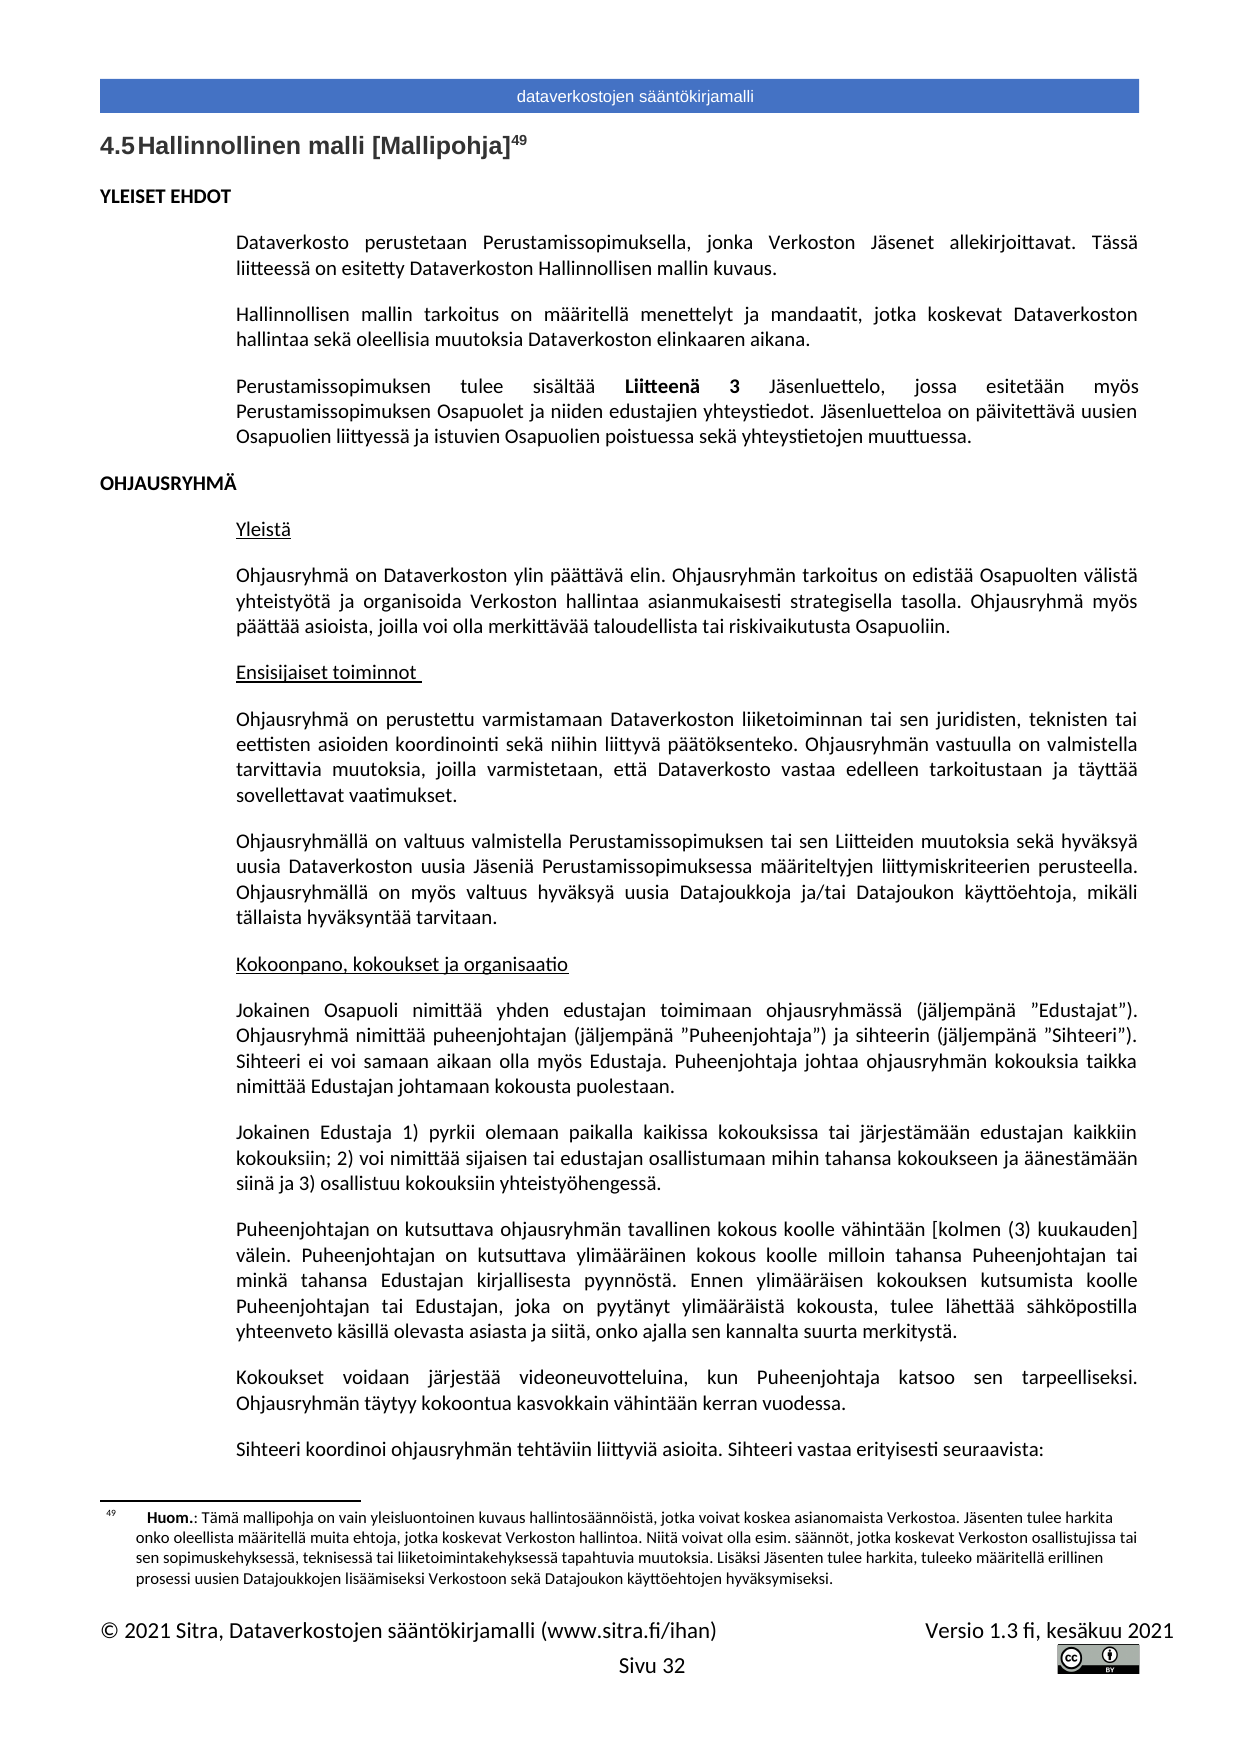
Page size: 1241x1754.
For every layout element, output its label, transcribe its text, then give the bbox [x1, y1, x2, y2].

text Dataverkosto perustetaan Perustamissopimuksella, jonka Verkoston Jäsenet allekirjoittavat. Tässä liitteessä on esitetty Dataverkoston Hallinnollisen mallin kuvaus. [236, 229, 1139, 280]
text Kokoukset voidaan järjestää videoneuvotteluina, kun Puheenjohtaja katsoo sen tarpeelliseksi. Ohjausryhmän täytyy kokoontua kasvokkain vähintään kerran vuodessa. [236, 1364, 1139, 1415]
text Ohjausryhmä on perustettu varmistamaan Dataverkoston liiketoiminnan tai sen juridisten, teknisten tai eettisten asioiden koordinointi sekä niihin liittyvä päätöksenteko. Ohjausryhmän vastuulla on valmistella tarvittavia muutoksia, joilla varmistetaan, että Dataverkosto vastaa edelleen tarkoitustaan ja täyttää sovellettavat vaatimukset. [236, 706, 1139, 807]
text Ensisijaiset toiminnot [236, 659, 1139, 685]
text Ohjausryhmällä on valtuus valmistella Perustamissopimuksen tai sen Liitteiden muutoksia sekä hyväksyä uusia Dataverkoston uusia Jäseniä Perustamissopimuksessa määriteltyjen liittymiskriteerien perusteella. Ohjausryhmällä on myös valtuus hyväksyä uusia Datajoukkoja ja/tai Datajoukon käyttöehtoja, mikäli tällaista hyväksyntää tarvitaan. [236, 828, 1139, 930]
subtitle Yleiset ehdot [100, 183, 1139, 209]
picture [1057, 1644, 1140, 1674]
text Jokainen Edustaja 1) pyrkii olemaan paikalla kaikissa kokouksissa tai järjestämään edustajan kaikkiin kokouksiin; 2) voi nimittää sijaisen tai edustajan osallistumaan mihin tahansa kokoukseen ja äänestämään siinä ja 3) osallistuu kokouksiin yhteistyöhengessä. [236, 1119, 1139, 1196]
text Sihteeri koordinoi ohjausryhmän tehtäviin liittyviä asioita. Sihteeri vastaa erityisesti seuraavista: [236, 1436, 1139, 1462]
text Perustamissopimuksen tulee sisältää Liitteenä 3 Jäsenluettelo, jossa esitetään myös Perustamissopimuksen Osapuolet ja niiden edustajien yhteystiedot. Jäsenluetteloa on päivitettävä uusien Osapuolien liittyessä ja istuvien Osapuolien poistuessa sekä yhteystietojen muuttuessa. [236, 373, 1139, 449]
text Jokainen Osapuoli nimittää yhden edustajan toimimaan ohjausryhmässä (jäljempänä ”Edustajat”). Ohjausryhmä nimittää puheenjohtajan (jäljempänä ”Puheenjohtaja”) ja sihteerin (jäljempänä ”Sihteeri”). Sihteeri ei voi samaan aikaan olla myös Edustaja. Puheenjohtaja johtaa ohjausryhmän kokouksia taikka nimittää Edustajan johtamaan kokousta puolestaan. [236, 997, 1139, 1099]
text Kokoonpano, kokoukset ja organisaatio [236, 951, 1139, 976]
text Yleistä [236, 516, 1139, 542]
subtitle ohjausryhmä [100, 470, 1139, 495]
text Ohjausryhmä on Dataverkoston ylin päättävä elin. Ohjausryhmän tarkoitus on edistää Osapuolten välistä yhteistyötä ja organisoida Verkoston hallintaa asianmukaisesti strategisella tasolla. Ohjausryhmä myös päättää asioista, joilla voi olla merkittävää taloudellista tai riskivaikutusta Osapuoliin. [236, 562, 1139, 639]
text Hallinnollisen mallin tarkoitus on määritellä menettelyt ja mandaatit, jotka koskevat Dataverkoston hallintaa sekä oleellisia muutoksia Dataverkoston elinkaaren aikana. [236, 301, 1139, 352]
text Puheenjohtajan on kutsuttava ohjausryhmän tavallinen kokous koolle vähintään [kolmen (3) kuukauden] välein. Puheenjohtajan on kutsuttava ylimääräinen kokous koolle milloin tahansa Puheenjohtajan tai minkä tahansa Edustajan kirjallisesta pyynnöstä. Ennen ylimääräisen kokouksen kutsumista koolle Puheenjohtajan tai Edustajan, joka on pyytänyt ylimääräistä kokousta, tulee lähettää sähköpostilla yhteenveto käsillä olevasta asiasta ja siitä, onko ajalla sen kannalta suurta merkitystä. [236, 1217, 1139, 1344]
subtitle Hallinnollinen malli [Mallipohja] [100, 131, 1139, 160]
